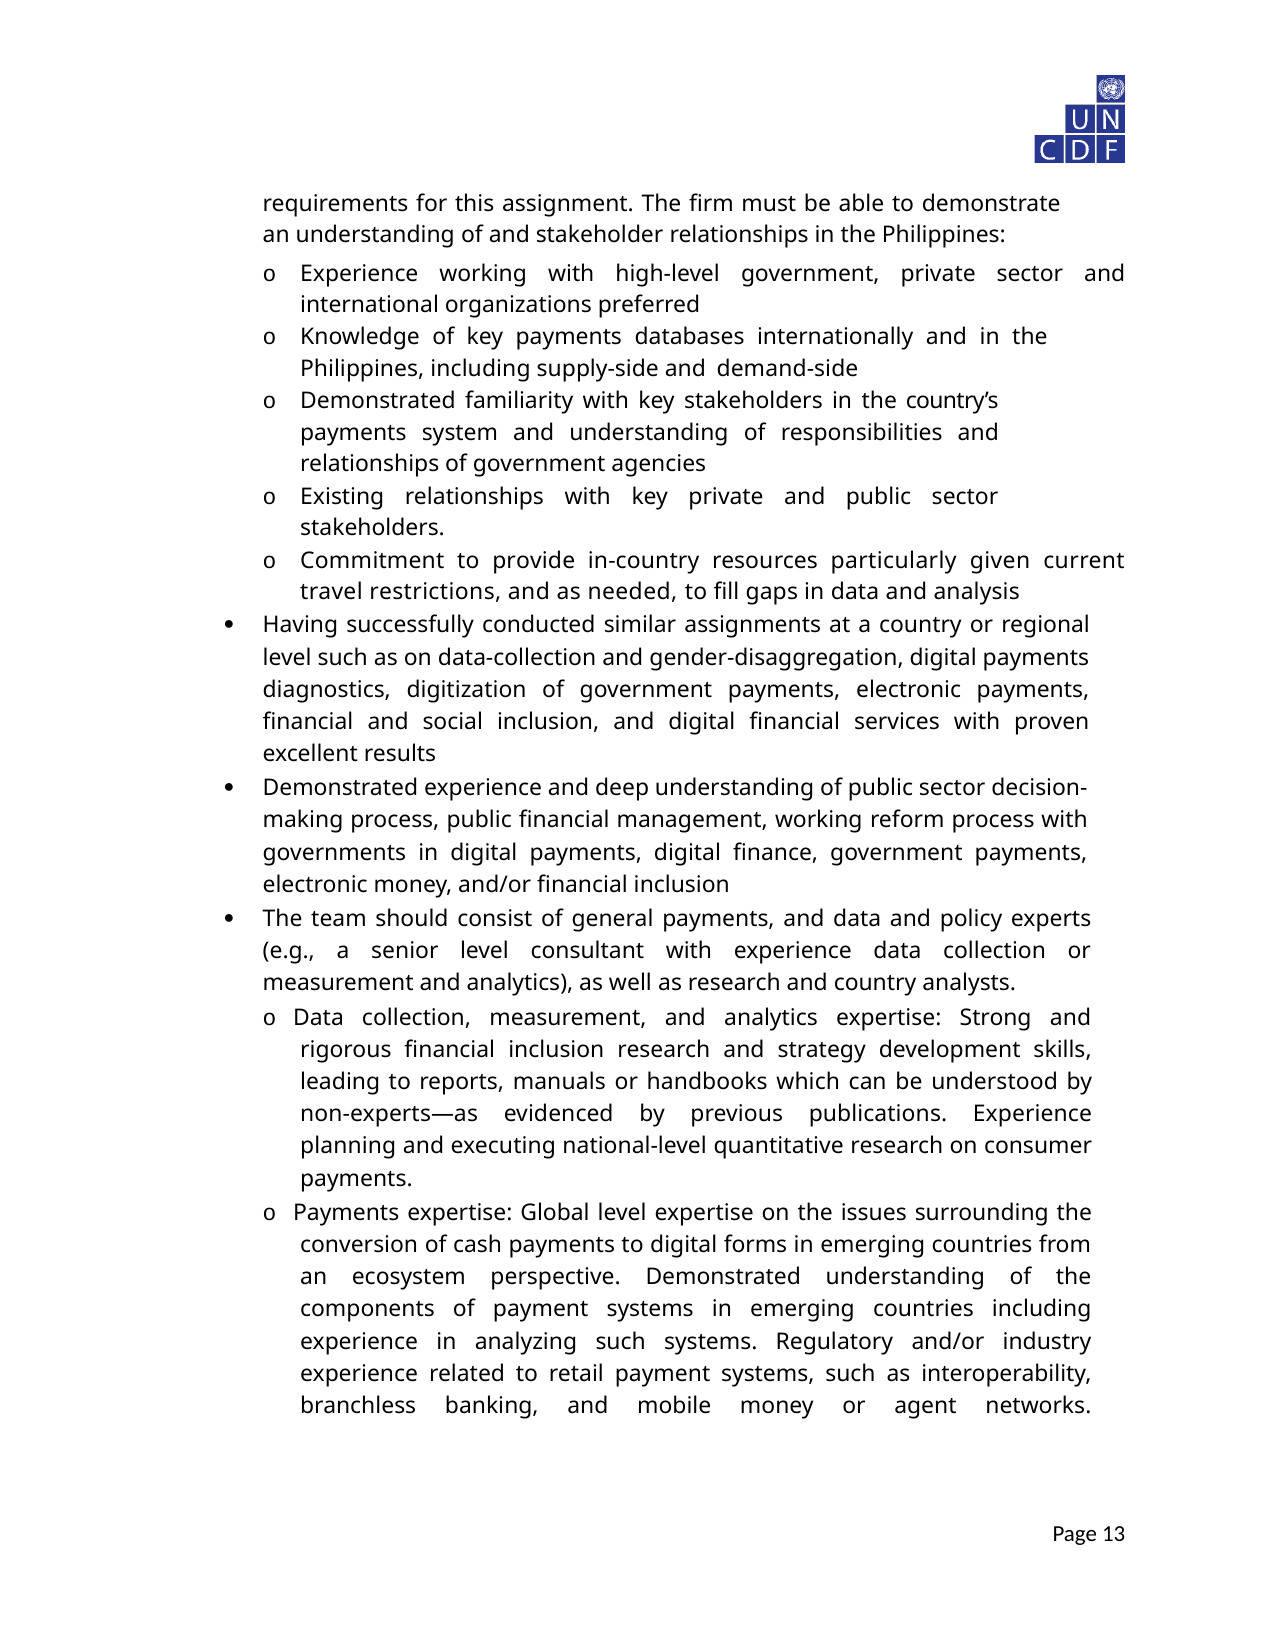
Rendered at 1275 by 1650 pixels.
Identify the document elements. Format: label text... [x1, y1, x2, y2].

list Demonstrated experience and deep understanding of public sector decision-making process, public financial management, working reform process with governments in digital payments, digital finance, government payments, electronic money, and/or financial inclusion [225, 771, 1088, 899]
list Experience working with high-level government, private sector and international organizations preferred [262, 257, 1125, 319]
picture [1034, 75, 1125, 163]
list Having successfully conducted similar assignments at a country or regional level such as on data-collection and gender-disaggregation, digital payments diagnostics, digitization of government payments, electronic payments, financial and social inclusion, and digital financial services with proven excellent results [225, 608, 1090, 768]
list Commitment to provide in-country resources particularly given current travel restrictions, and as needed, to fill gaps in data and analysis [262, 543, 1125, 606]
list The team should consist of general payments, and data and policy experts (e.g., a senior level consultant with experience data collection or measurement and analytics), as well as research and country analysts. [225, 902, 1092, 998]
list Knowledge of key payments databases internationally and in the Philippines, including supply-side and demand-side [262, 320, 1049, 383]
list Data collection, measurement, and analytics expertise: Strong and rigorous financial inclusion research and strategy development skills, leading to reports, manuals or handbooks which can be understood by non-experts—as evidenced by previous publications. Experience planning and executing national-level quantitative research on consumer payments. [262, 1001, 1092, 1193]
list Existing relationships with key private and public sector stakeholders. [262, 479, 999, 542]
list Demonstrated familiarity with key stakeholders in the country’s payments system and understanding of responsibilities and relationships of government agencies [262, 384, 999, 478]
